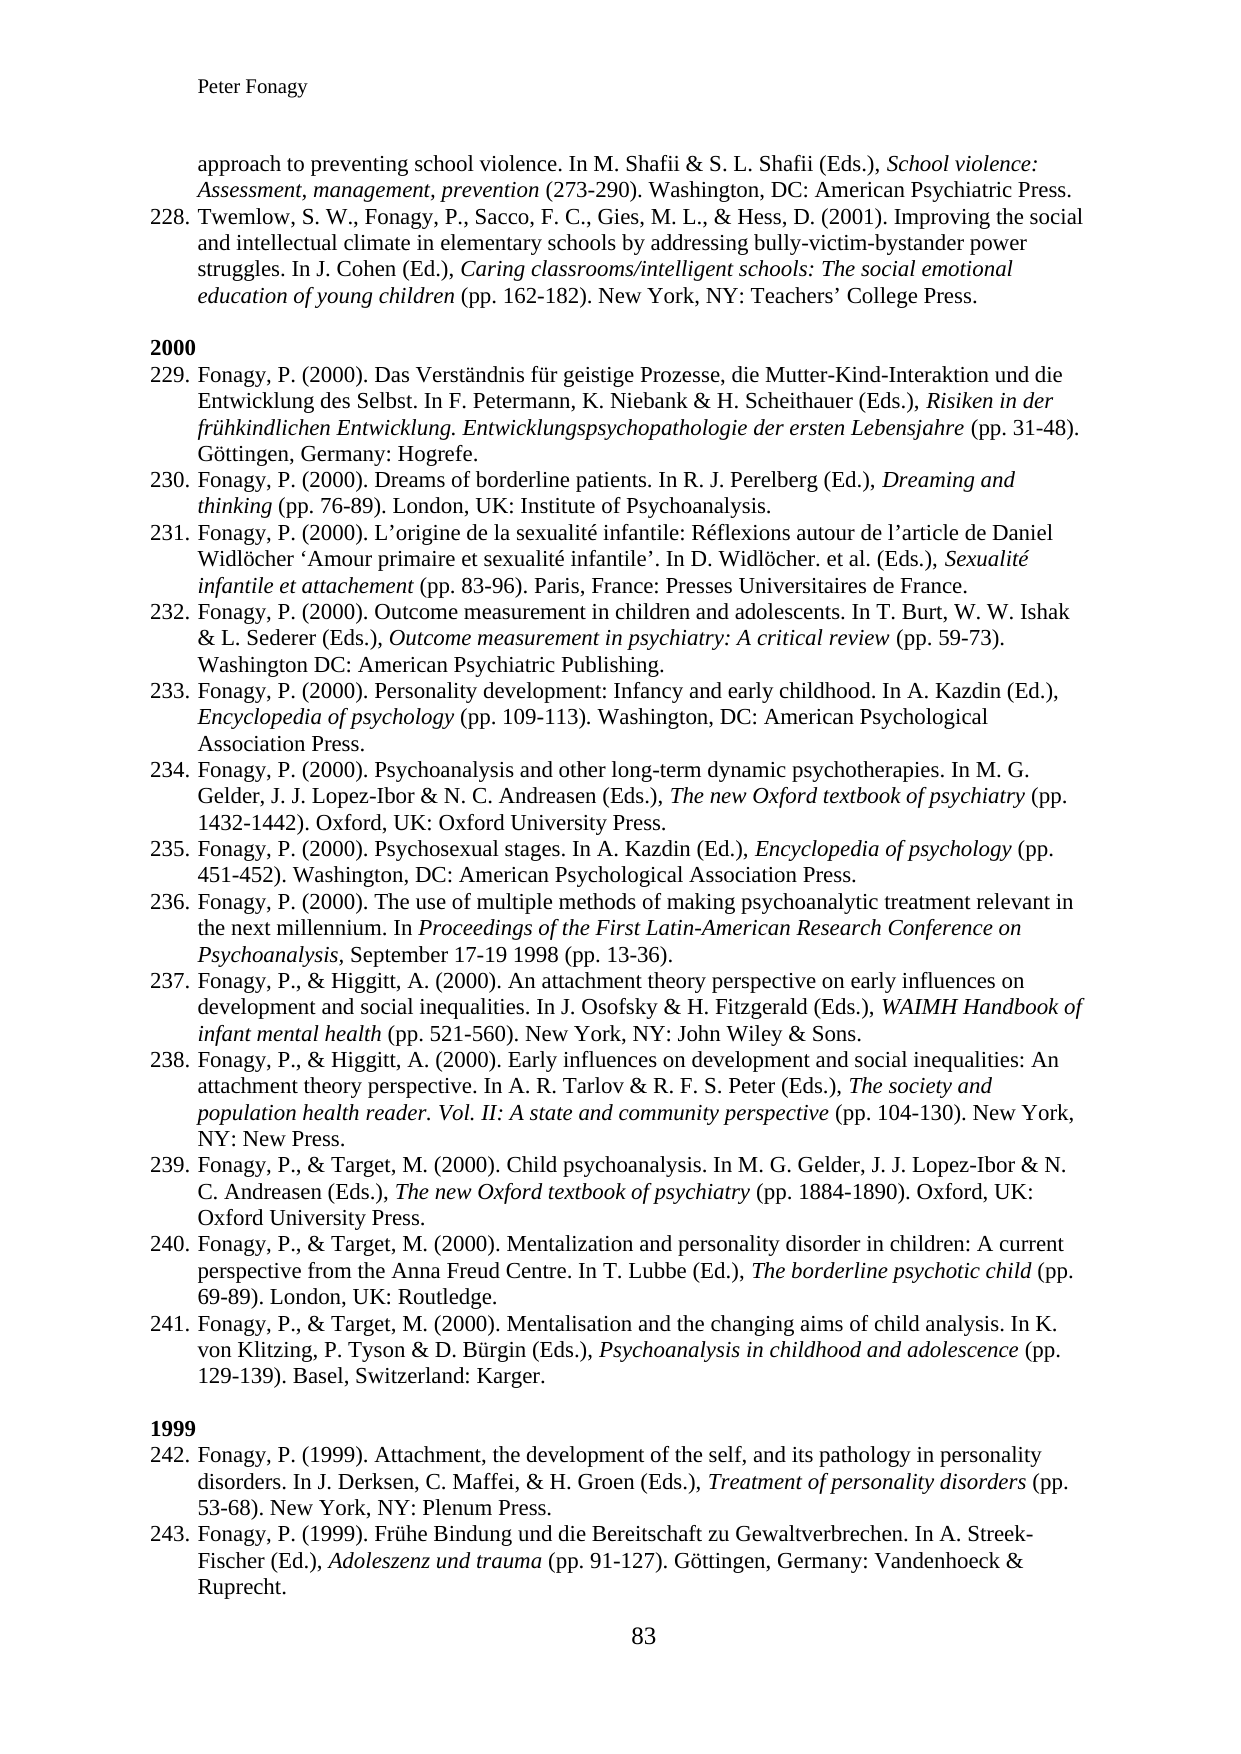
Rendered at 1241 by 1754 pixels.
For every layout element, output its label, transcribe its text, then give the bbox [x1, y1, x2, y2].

list Fonagy, P., & Target, M. (2000). Child psychoanalysis. In M. G. Gelder, J. J. Lopez-Ibor & N. C. Andreasen (Eds.), The new Oxford textbook of psychiatry (pp. 1884-1890). Oxford, UK: Oxford University Press. [150, 1151, 1090, 1231]
list Fonagy, P., & Higgitt, A. (2000). An attachment theory perspective on early influences on development and social inequalities. In J. Osofsky & H. Fitzgerald (Eds.), WAIMH Handbook of infant mental health (pp. 521-560). New York, NY: John Wiley & Sons. [150, 967, 1090, 1046]
list Fonagy, P. (2000). Psychosexual stages. In A. Kazdin (Ed.), Encyclopedia of psychology (pp. 451-452). Washington, DC: American Psychological Association Press. [150, 835, 1090, 888]
list Fonagy, P. (2000). Personality development: Infancy and early childhood. In A. Kazdin (Ed.), Encyclopedia of psychology (pp. 109-113). Washington, DC: American Psychological Association Press. [150, 677, 1090, 756]
list Fonagy, P. (1999). Frühe Bindung und die Bereitschaft zu Gewaltverbrechen. In A. Streek-Fischer (Ed.), Adoleszenz und trauma (pp. 91-127). Göttingen, Germany: Vandenhoeck & Ruprecht. [150, 1520, 1090, 1599]
list Fonagy, P. (2000). L’origine de la sexualité infantile: Réflexions autour de l’article de Daniel Widlöcher ‘Amour primaire et sexualité infantile’. In D. Widlöcher. et al. (Eds.), Sexualité infantile et attachement (pp. 83-96). Paris, France: Presses Universitaires de France. [150, 519, 1090, 598]
list Fonagy, P., & Target, M. (2000). Mentalisation and the changing aims of child analysis. In K. von Klitzing, P. Tyson & D. Bürgin (Eds.), Psychoanalysis in childhood and adolescence (pp. 129-139). Basel, Switzerland: Karger. [150, 1309, 1090, 1389]
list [150, 150, 1090, 203]
list Fonagy, P. (2000). Das Verständnis für geistige Prozesse, die Mutter-Kind-Interaktion und die Entwicklung des Selbst. In F. Petermann, K. Niebank & H. Scheithauer (Eds.), Risiken in der frühkindlichen Entwicklung. Entwicklungspsychopathologie der ersten Lebensjahre (pp. 31-48). Göttingen, Germany: Hogrefe. [150, 361, 1090, 466]
list Fonagy, P., & Higgitt, A. (2000). Early influences on development and social inequalities: An attachment theory perspective. In A. R. Tarlov & R. F. S. Peter (Eds.), The society and population health reader. Vol. II: A state and community perspective (pp. 104-130). New York, NY: New Press. [150, 1046, 1090, 1151]
text 2000 [150, 334, 1090, 361]
list Fonagy, P. (2000). Outcome measurement in children and adolescents. In T. Burt, W. W. Ishak & L. Sederer (Eds.), Outcome measurement in psychiatry: A critical review (pp. 59-73). Washington DC: American Psychiatric Publishing. [150, 598, 1090, 677]
text 1999 [150, 1415, 1090, 1441]
list Fonagy, P., & Target, M. (2000). Mentalization and personality disorder in children: A current perspective from the Anna Freud Centre. In T. Lubbe (Ed.), The borderline psychotic child (pp. 69-89). London, UK: Routledge. [150, 1231, 1090, 1309]
list Fonagy, P. (2000). Dreams of borderline patients. In R. J. Perelberg (Ed.), Dreaming and thinking (pp. 76-89). London, UK: Institute of Psychoanalysis. [150, 466, 1090, 519]
list Twemlow, S. W., Fonagy, P., Sacco, F. C., Gies, M. L., & Hess, D. (2001). Improving the social and intellectual climate in elementary schools by addressing bully-victim-bystander power struggles. In J. Cohen (Ed.), Caring classrooms/intelligent schools: The social emotional education of young children (pp. 162-182). New York, NY: Teachers’ College Press. [150, 203, 1090, 308]
list Fonagy, P. (2000). The use of multiple methods of making psychoanalytic treatment relevant in the next millennium. In Proceedings of the First Latin-American Research Conference on Psychoanalysis, September 17-19 1998 (pp. 13-36). [150, 888, 1090, 967]
list Fonagy, P. (2000). Psychoanalysis and other long-term dynamic psychotherapies. In M. G. Gelder, J. J. Lopez-Ibor & N. C. Andreasen (Eds.), The new Oxford textbook of psychiatry (pp. 1432-1442). Oxford, UK: Oxford University Press. [150, 756, 1090, 835]
list Fonagy, P. (1999). Attachment, the development of the self, and its pathology in personality disorders. In J. Derksen, C. Maffei, & H. Groen (Eds.), Treatment of personality disorders (pp. 53-68). New York, NY: Plenum Press. [150, 1441, 1090, 1520]
